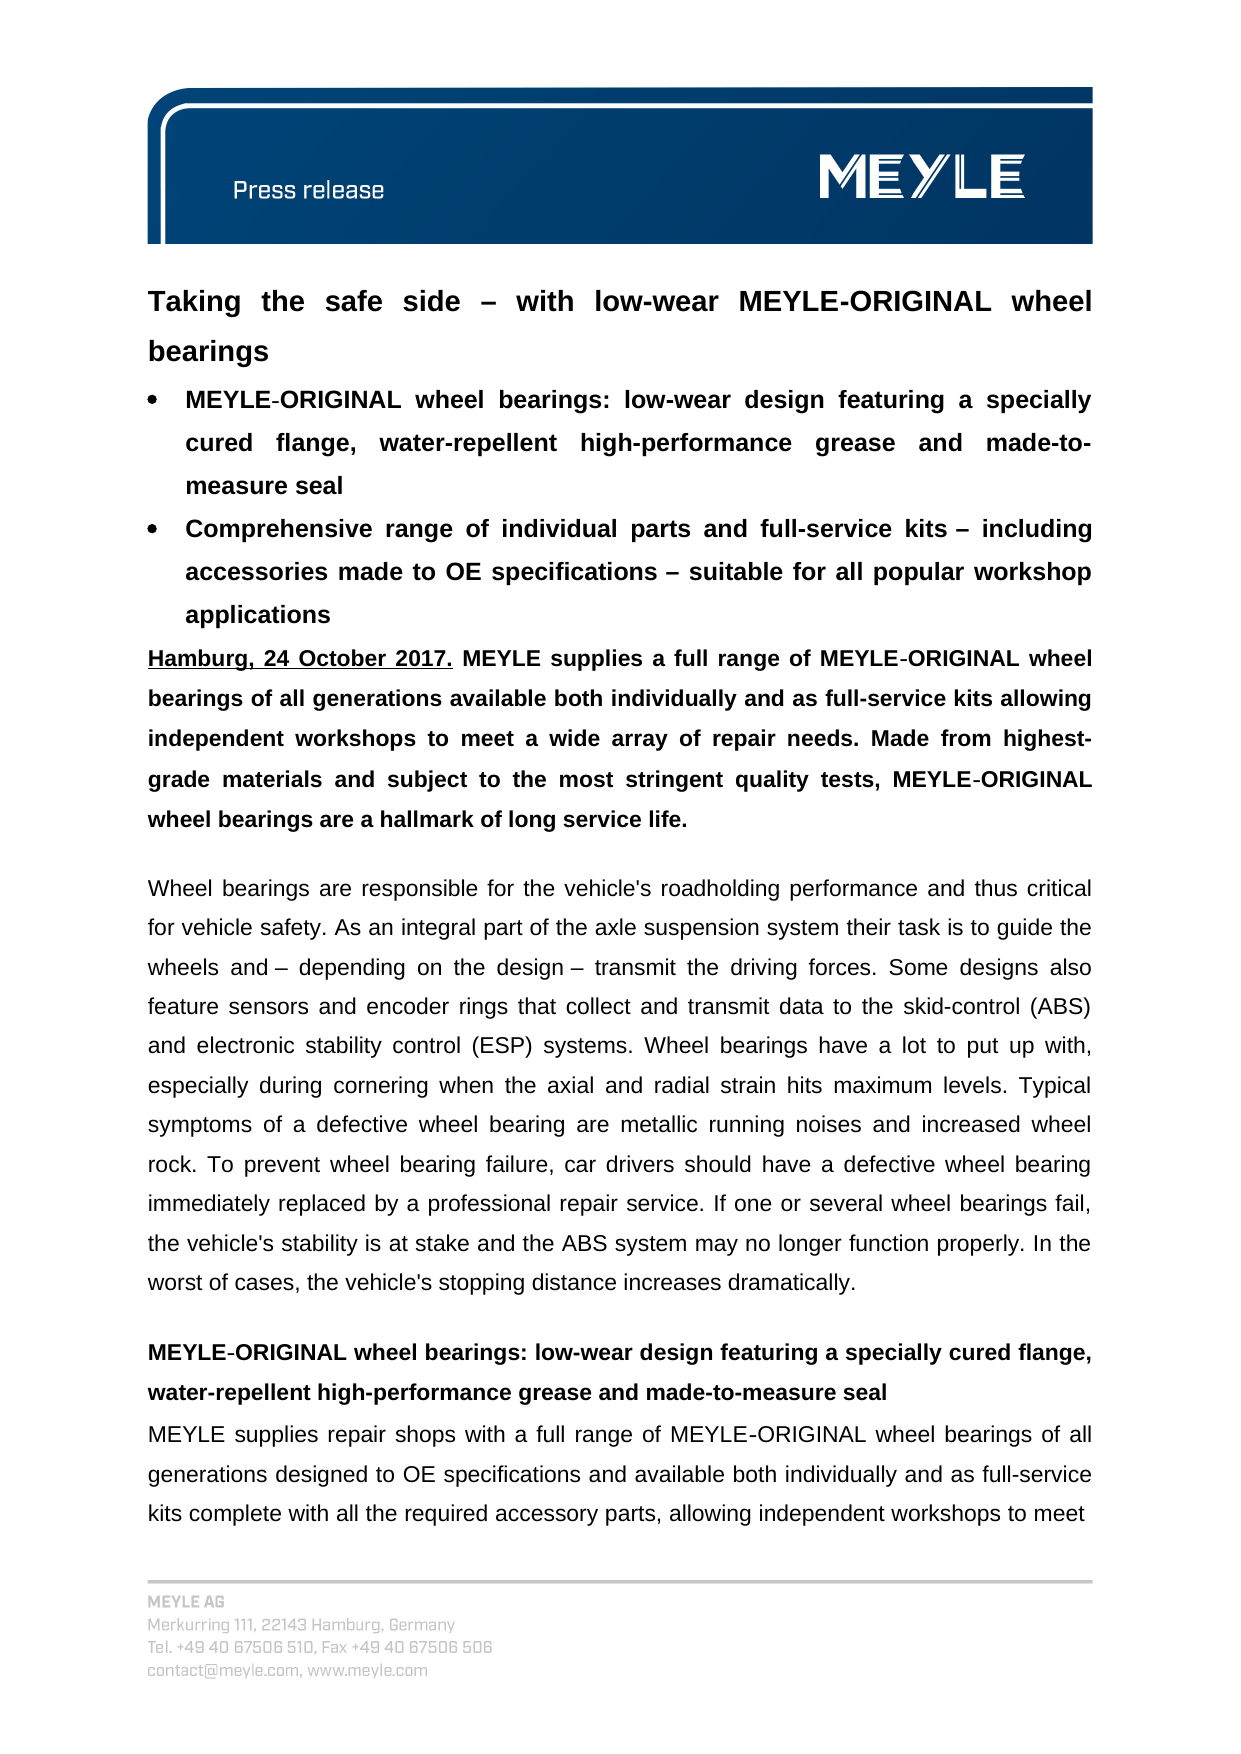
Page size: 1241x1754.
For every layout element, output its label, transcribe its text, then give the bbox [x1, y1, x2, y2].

list MEYLE-ORIGINAL wheel bearings: low-wear design featuring a specially cured flange, water-repellent high-performance grease and made-to-measure seal [148, 384, 1093, 500]
text MEYLE-ORIGINAL wheel bearings: low-wear design featuring a specially cured flange, water-repellent high-performance grease and made-to-measure seal [148, 1337, 1093, 1406]
text Wheel bearings are responsible for the vehicle's roadholding performance and thus critical for vehicle safety. As an integral part of the axle suspension system their task is to guide the wheels and – depending on the design – transmit the driving forces. Some designs also feature sensors and encoder rings that collect and transmit data to the skid-control (ABS) and electronic stability control (ESP) systems. Wheel bearings have a lot to put up with, especially during cornering when the axial and radial strain hits maximum levels. Typical symptoms of a defective wheel bearing are metallic running noises and increased wheel rock. To prevent wheel bearing failure, car drivers should have a defective wheel bearing immediately replaced by a professional repair service. If one or several wheel bearings fail, the vehicle's stability is at stake and the ABS system may no longer function properly. In the worst of cases, the vehicle's stopping distance increases dramatically. [148, 874, 1093, 1296]
text Hamburg, 24 October 2017. MEYLE supplies a full range of MEYLE-ORIGINAL wheel bearings of all generations available both individually and as full-service kits allowing independent workshops to meet a wide array of repair needs. Made from highest-grade materials and subject to the most stringent quality tests, MEYLE-ORIGINAL wheel bearings are a hallmark of long service life. [148, 643, 1093, 833]
picture [147, 73, 1093, 244]
text Taking the safe side – with low-wear MEYLE-ORIGINAL wheel bearings [148, 244, 1093, 368]
list Comprehensive range of individual parts and full-service kits – including accessories made to OE specifications – suitable for all popular workshop applications [148, 514, 1093, 629]
picture [147, 1578, 1093, 1681]
